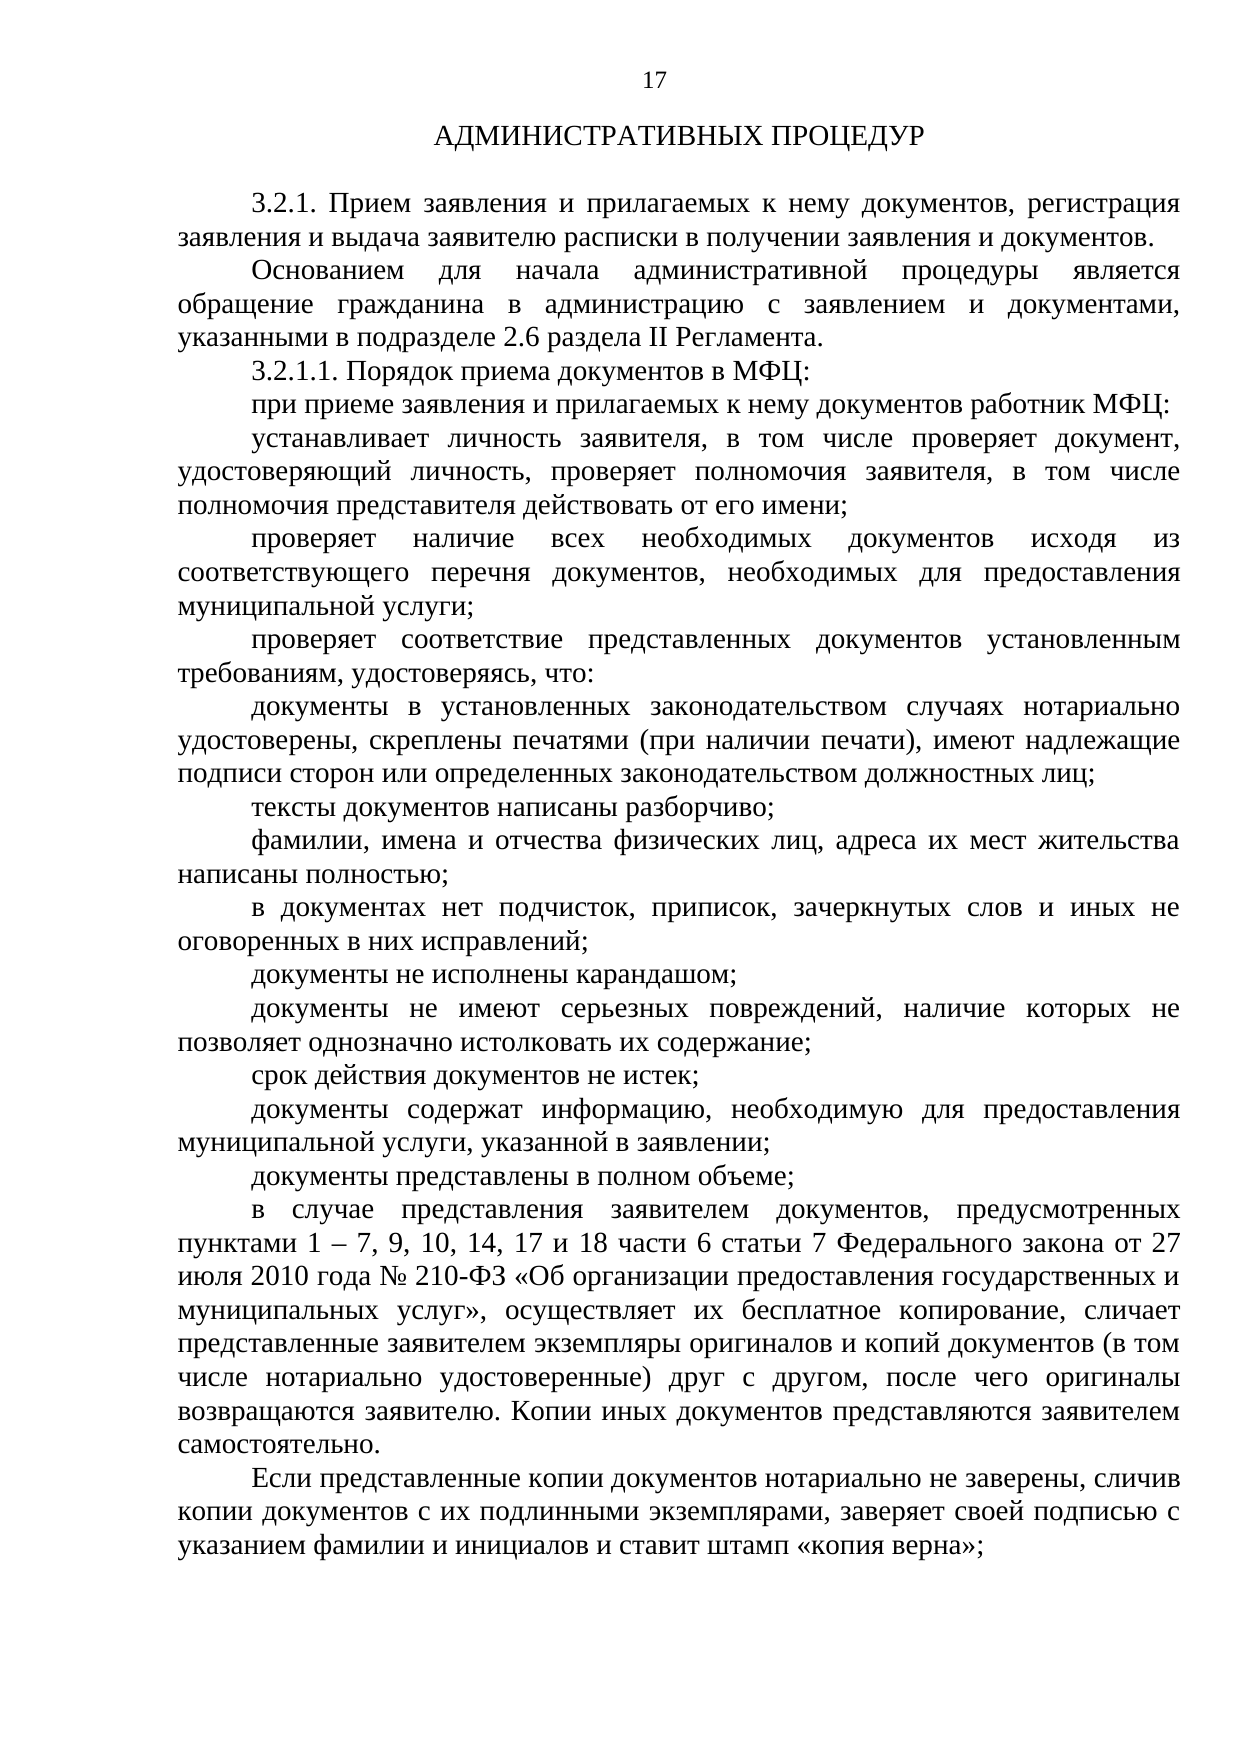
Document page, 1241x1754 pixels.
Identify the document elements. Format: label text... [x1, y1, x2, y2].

text Если представленные копии документов нотариально не заверены, сличив копии документов с их подлинными экземплярами, заверяет своей подписью с указанием фамилии и инициалов и ставит штамп «копия верна»; [177, 1460, 1181, 1560]
text Основанием для начала административной процедуры является обращение гражданина в администрацию с заявлением и документами, указанными в подразделе 2.6 раздела II Регламента. [177, 252, 1181, 353]
text документы содержат информацию, необходимую для предоставления муниципальной услуги, указанной в заявлении; [177, 1091, 1181, 1158]
text документы представлены в полном объеме; [177, 1158, 1181, 1191]
text АДМИНИСТРАТИВНЫХ ПРОЦЕДУР [177, 118, 1181, 152]
text при приеме заявления и прилагаемых к нему документов работник МФЦ: [177, 386, 1181, 420]
text в документах нет подчисток, приписок, зачеркнутых слов и иных не оговоренных в них исправлений; [177, 889, 1181, 957]
text 3.2.1. Прием заявления и прилагаемых к нему документов, регистрация заявления и выдача заявителю расписки в получении заявления и документов. [177, 185, 1181, 252]
text устанавливает личность заявителя, в том числе проверяет документ, удостоверяющий личность, проверяет полномочия заявителя, в том числе полномочия представителя действовать от его имени; [177, 420, 1181, 521]
text проверяет наличие всех необходимых документов исходя из соответствующего перечня документов, необходимых для предоставления муниципальной услуги; [177, 521, 1181, 621]
text срок действия документов не истек; [177, 1057, 1181, 1091]
text документы не имеют серьезных повреждений, наличие которых не позволяет однозначно истолковать их содержание; [177, 990, 1181, 1057]
text 3.2.1.1. Порядок приема документов в МФЦ: [177, 353, 1181, 386]
text документы не исполнены карандашом; [177, 957, 1181, 990]
text фамилии, имена и отчества физических лиц, адреса их мест жительства написаны полностью; [177, 822, 1181, 889]
text тексты документов написаны разборчиво; [177, 789, 1181, 822]
text документы в установленных законодательством случаях нотариально удостоверены, скреплены печатями (при наличии печати), имеют надлежащие подписи сторон или определенных законодательством должностных лиц; [177, 688, 1181, 789]
text в случае представления заявителем документов, предусмотренных пунктами 1 – 7, 9, 10, 14, 17 и 18 части 6 статьи 7 Федерального закона от 27 июля 2010 года № 210-ФЗ «Об организации предоставления государственных и муниципальных услуг», осуществляет их бесплатное копирование, сличает представленные заявителем экземпляры оригиналов и копий документов (в том числе нотариально удостоверенные) друг с другом, после чего оригиналы возвращаются заявителю. Копии иных документов представляются заявителем самостоятельно. [177, 1191, 1181, 1460]
text проверяет соответствие представленных документов установленным требованиям, удостоверяясь, что: [177, 621, 1181, 688]
